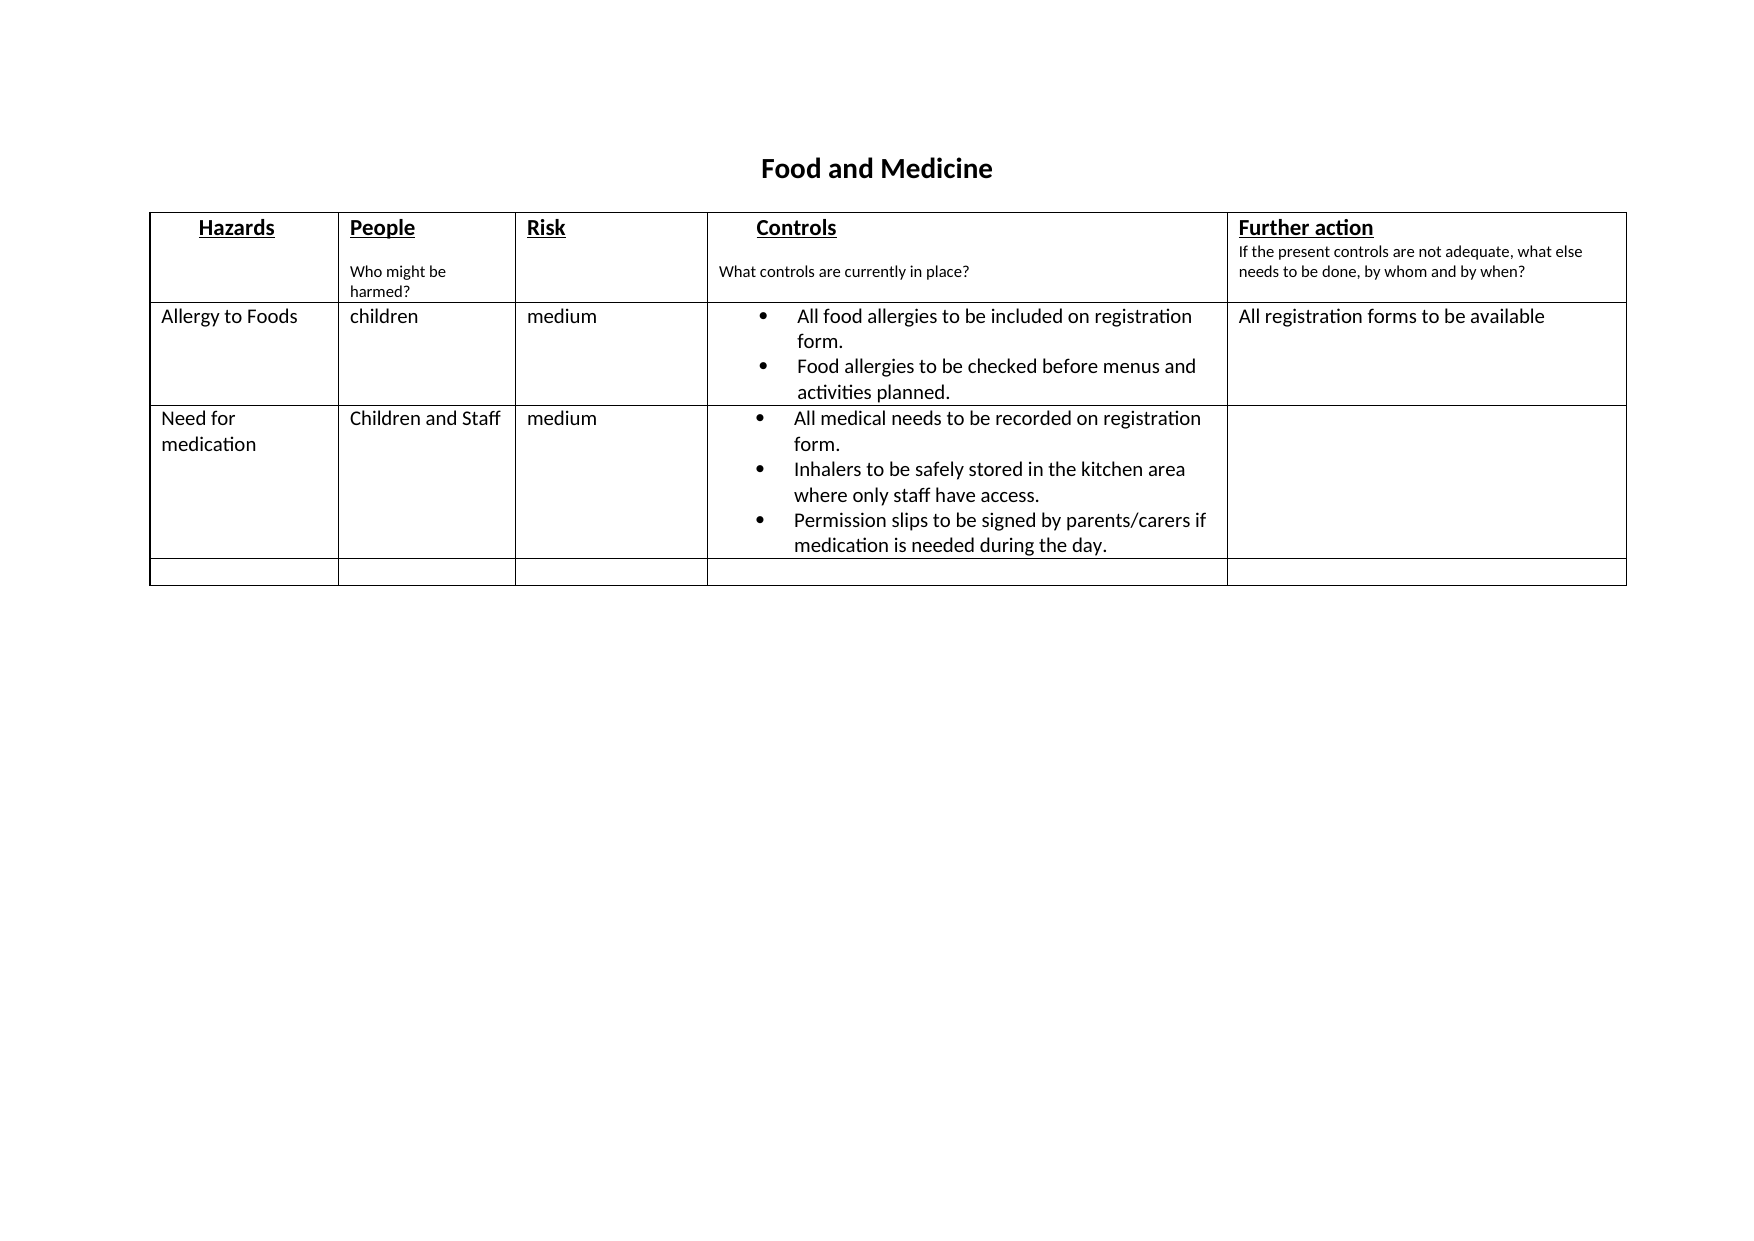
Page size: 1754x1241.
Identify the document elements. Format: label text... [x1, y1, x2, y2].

table_cell All medical needs to be recorded on registration form. Inhalers to be safely stored in the kitchen area where only staff have access. Permission slips to be signed by parents/carers if medication is needed during the day. [708, 406, 1227, 558]
table_cell Need for medication [151, 406, 338, 558]
table_cell medium [516, 303, 707, 404]
table_cell [1228, 406, 1626, 558]
table_cell [708, 559, 1227, 584]
table_header Hazards [151, 213, 338, 302]
table_cell All registration forms to be available [1228, 303, 1626, 404]
table_header Risk [516, 213, 707, 302]
table_header Controls What controls are currently in place? [708, 213, 1227, 302]
table_cell Allergy to Foods [151, 303, 338, 404]
table_cell All food allergies to be included on registration form. Food allergies to be checked before menus and activities planned. [708, 303, 1227, 404]
table_header Further action If the present controls are not adequate, what else needs to be done, by whom and by when? [1228, 213, 1626, 302]
table_cell medium [516, 406, 707, 558]
table_cell [339, 559, 515, 584]
table_cell children [339, 303, 515, 404]
table_cell [1228, 559, 1626, 584]
table_cell [516, 559, 707, 584]
table_cell [151, 559, 338, 584]
text Food and Medicine [150, 150, 1604, 186]
table_header People Who might be harmed? [339, 213, 515, 302]
table_cell Children and Staff [339, 406, 515, 558]
